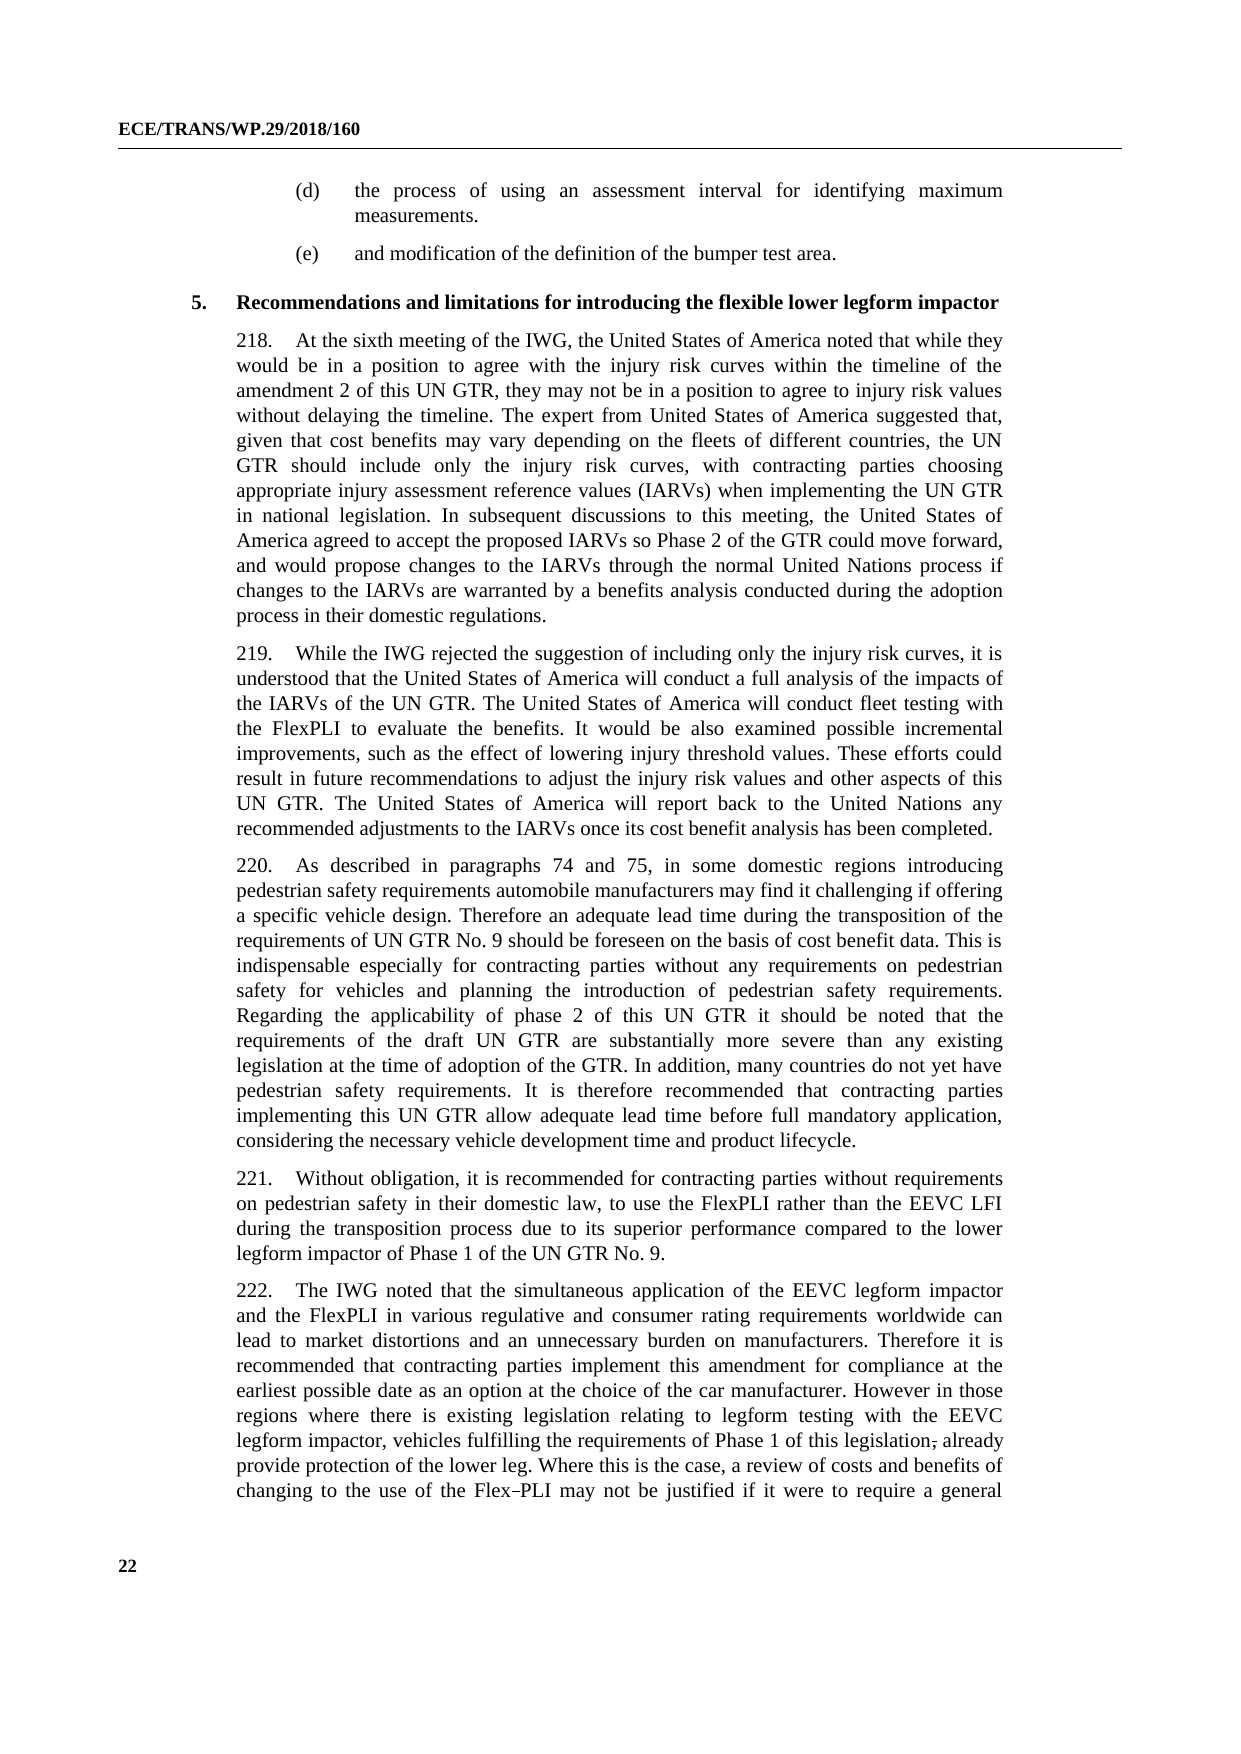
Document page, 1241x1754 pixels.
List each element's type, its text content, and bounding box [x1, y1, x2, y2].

text 5. Recommendations and limitations for introducing the flexible lower legform impactor [118, 290, 1004, 315]
text (d) the process of using an assessment interval for identifying maximum measurements. [295, 177, 1004, 227]
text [236, 1277, 1004, 1502]
text 220. As described in paragraphs 74 and 75, in some domestic regions introducing pedestrian safety requirements automobile manufacturers may find it challenging if offering a specific vehicle design. Therefore an adequate lead time during the transposition of the requirements of UN GTR No. 9 should be foreseen on the basis of cost benefit data. This is indispensable especially for contracting parties without any requirements on pedestrian safety for vehicles and planning the introduction of pedestrian safety requirements. Regarding the applicability of phase 2 of this UN GTR it should be noted that the requirements of the draft UN GTR are substantially more severe than any existing legislation at the time of adoption of the GTR. In addition, many countries do not yet have pedestrian safety requirements. It is therefore recommended that contracting parties implementing this UN GTR allow adequate lead time before full mandatory application, considering the necessary vehicle development time and product lifecycle. [236, 852, 1004, 1152]
text 219. While the IWG rejected the suggestion of including only the injury risk curves, it is understood that the United States of America will conduct a full analysis of the impacts of the IARVs of the UN GTR. The United States of America will conduct fleet testing with the FlexPLI to evaluate the benefits. It would be also examined possible incremental improvements, such as the effect of lowering injury threshold values. These efforts could result in future recommendations to adjust the injury risk values and other aspects of this UN GTR. The United States of America will report back to the United Nations any recommended adjustments to the IARVs once its cost benefit analysis has been completed. [236, 640, 1004, 840]
text 218. At the sixth meeting of the IWG, the United States of America noted that while they would be in a position to agree with the injury risk curves within the timeline of the amendment 2 of this UN GTR, they may not be in a position to agree to injury risk values without delaying the timeline. The expert from United States of America suggested that, given that cost benefits may vary depending on the fleets of different countries, the UN GTR should include only the injury risk curves, with contracting parties choosing appropriate injury assessment reference values (IARVs) when implementing the UN GTR in national legislation. In subsequent discussions to this meeting, the United States of America agreed to accept the proposed IARVs so Phase 2 of the GTR could move forward, and would propose changes to the IARVs through the normal United Nations process if changes to the IARVs are warranted by a benefits analysis conducted during the adoption process in their domestic regulations. [236, 327, 1004, 627]
text 221. Without obligation, it is recommended for contracting parties without requirements on pedestrian safety in their domestic law, to use the FlexPLI rather than the EEVC LFI during the transposition process due to its superior performance compared to the lower legform impactor of Phase 1 of the UN GTR No. 9. [236, 1165, 1004, 1265]
text (e) and modification of the definition of the bumper test area. [295, 240, 1004, 265]
